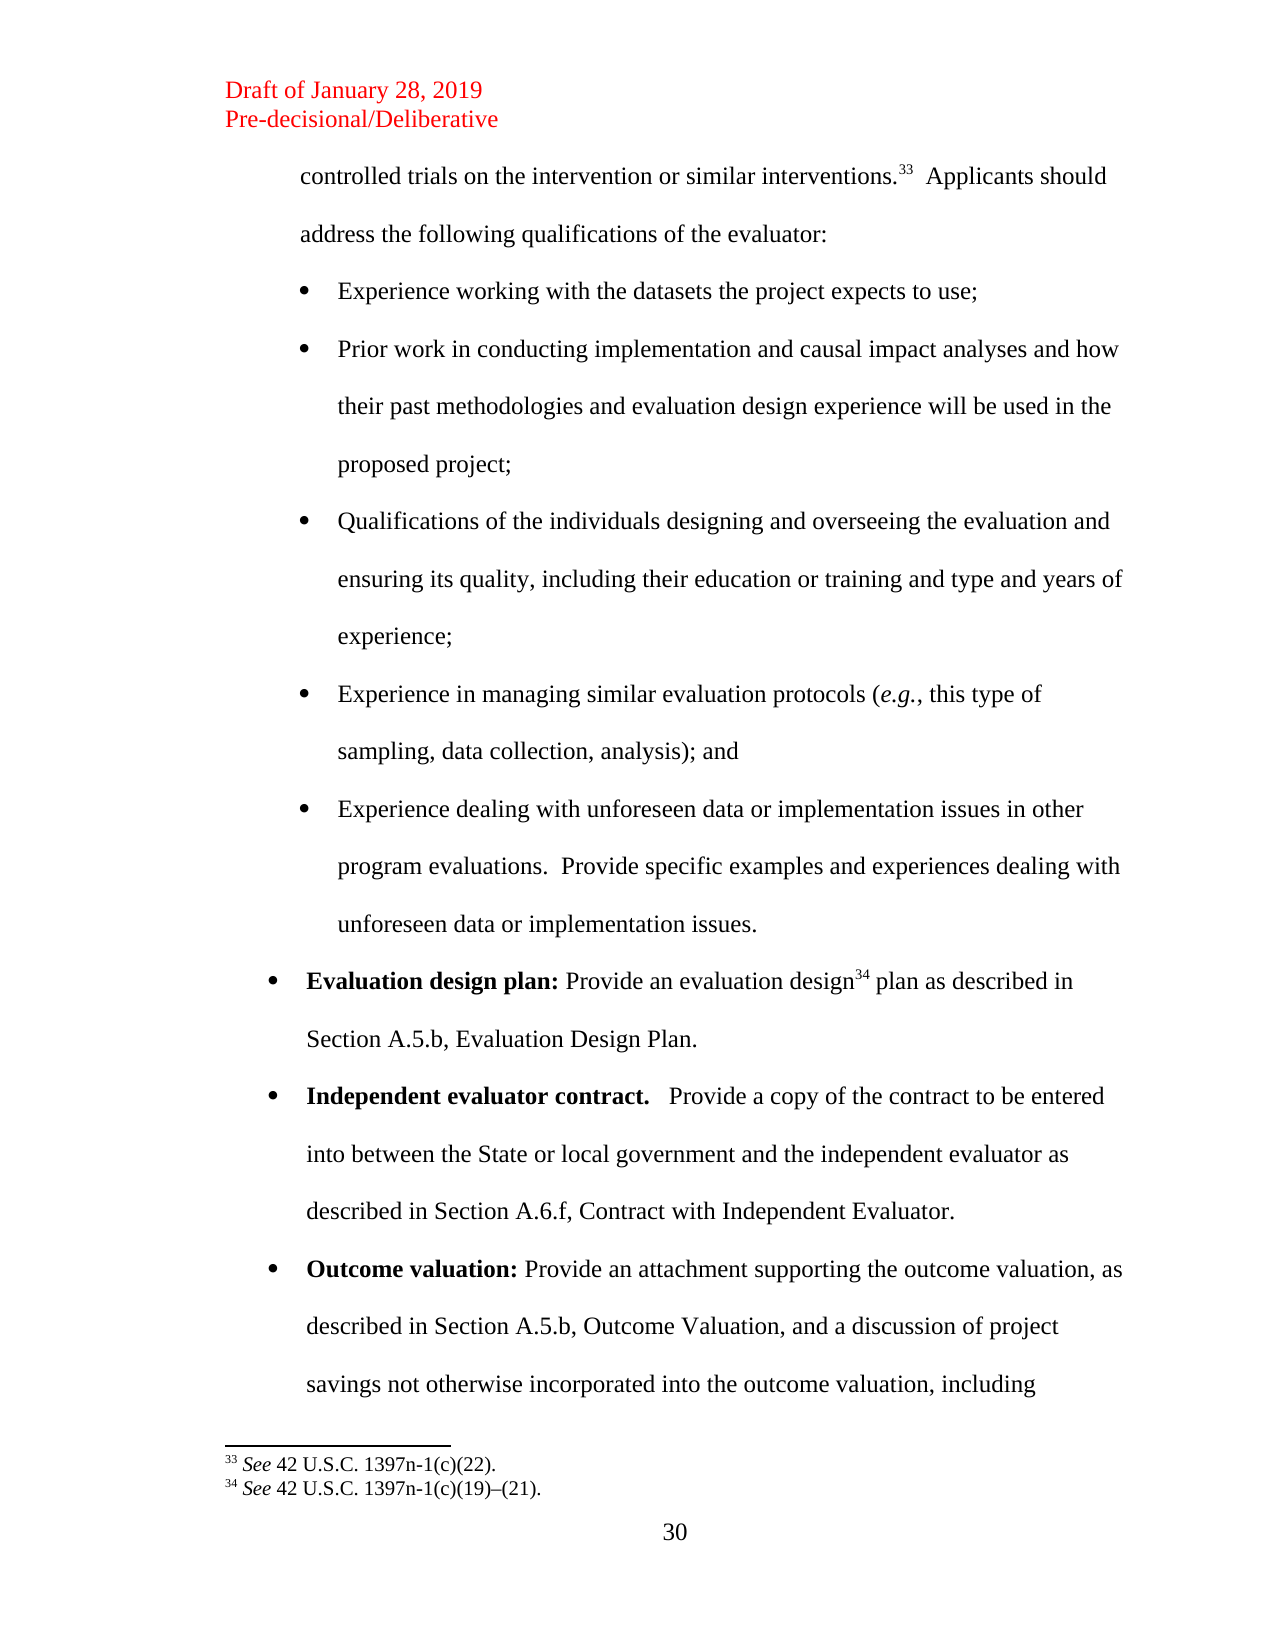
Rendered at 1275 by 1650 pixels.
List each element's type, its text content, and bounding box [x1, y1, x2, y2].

list Evaluation design plan: Provide an evaluation design plan as described in Section A.5.b, Evaluation Design Plan. [269, 966, 1125, 1052]
list Prior work in conducting implementation and causal impact analyses and how their past methodologies and evaluation design experience will be used in the proposed project; [300, 334, 1125, 477]
list Qualifications of the individuals designing and overseeing the evaluation and ensuring its quality, including their education or training and type and years of experience; [300, 506, 1125, 650]
list Experience working with the datasets the project expects to use; [300, 276, 1125, 305]
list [269, 1254, 1125, 1397]
list Experience in managing similar evaluation protocols (e.g., this type of sampling, data collection, analysis); and [300, 679, 1125, 765]
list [262, 161, 1125, 247]
list Experience dealing with unforeseen data or implementation issues in other program evaluations. Provide specific examples and experiences dealing with unforeseen data or implementation issues. [300, 794, 1125, 937]
list Independent evaluator contract. Provide a copy of the contract to be entered into between the State or local government and the independent evaluator as described in Section A.6.f, Contract with Independent Evaluator. [269, 1081, 1125, 1225]
